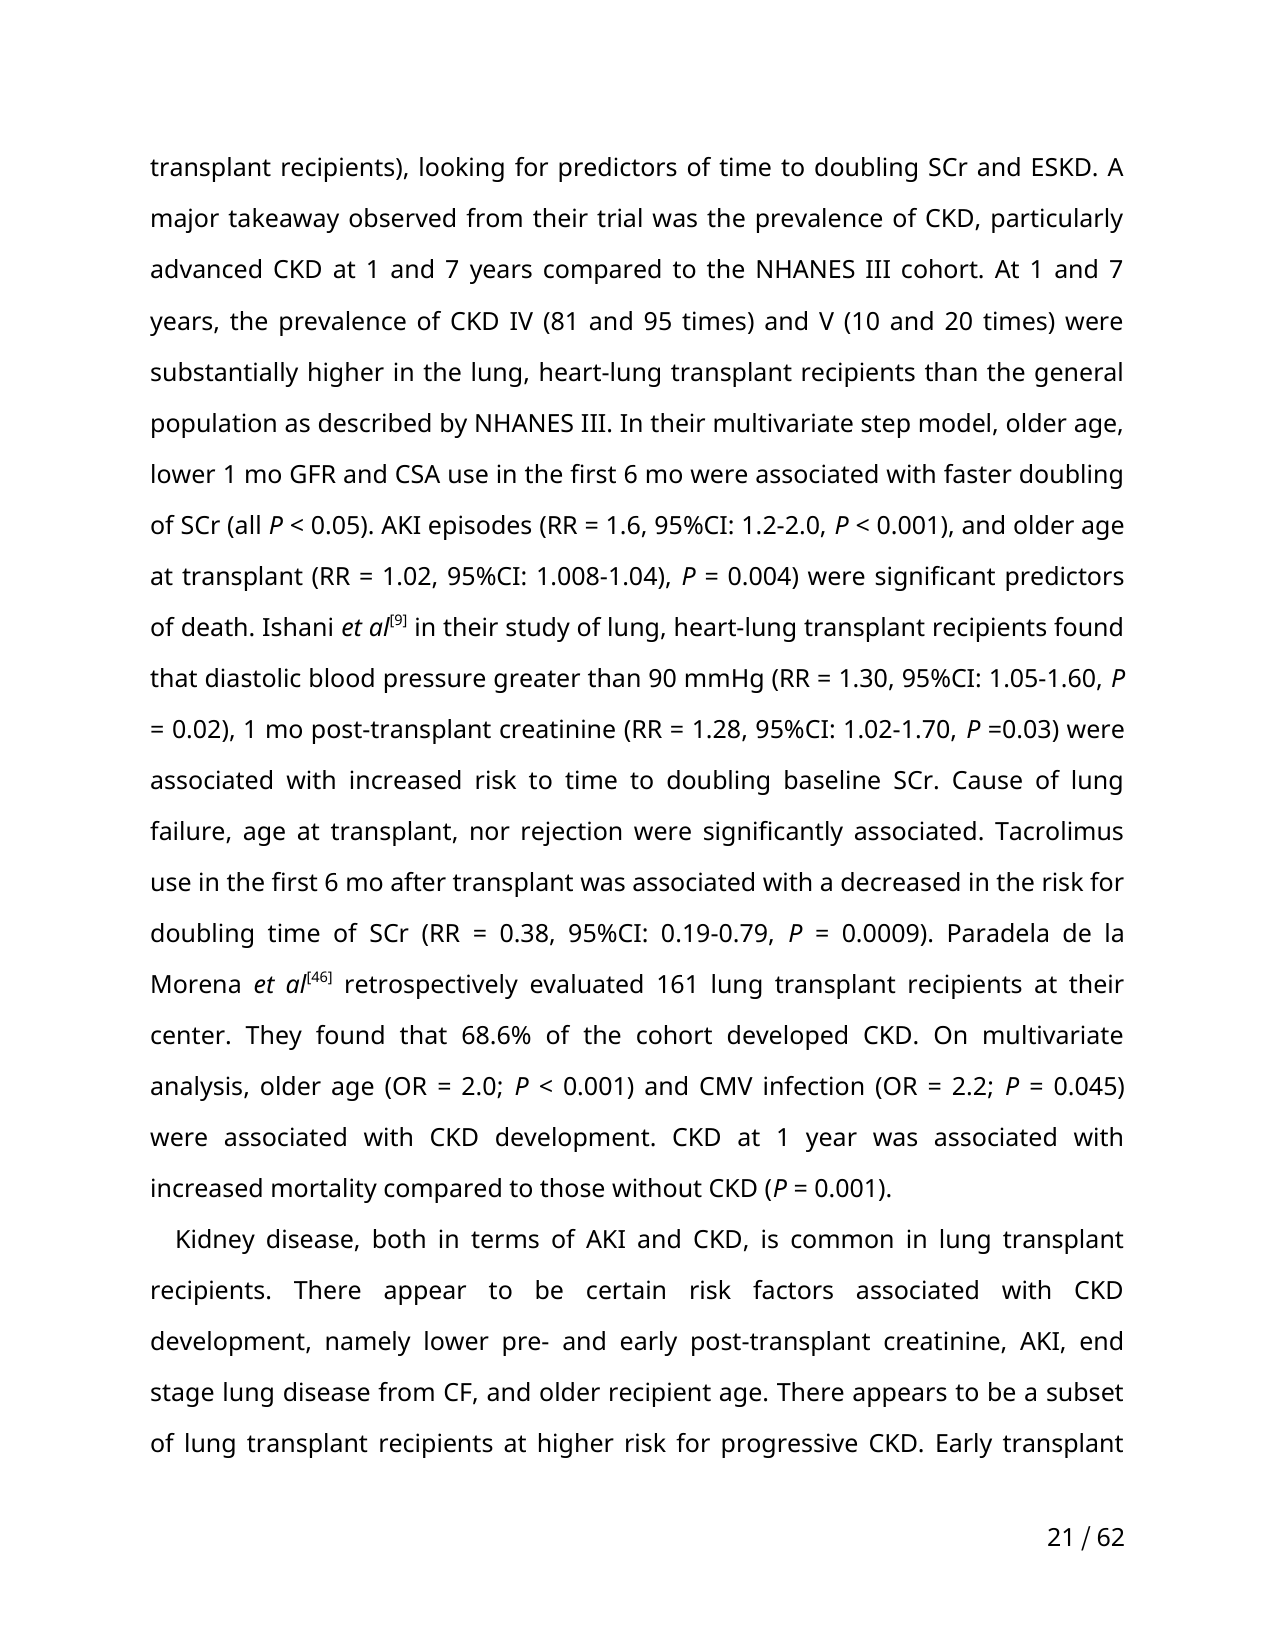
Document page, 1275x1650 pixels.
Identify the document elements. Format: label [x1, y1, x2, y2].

text [150, 1222, 1125, 1460]
text [150, 150, 1125, 1205]
